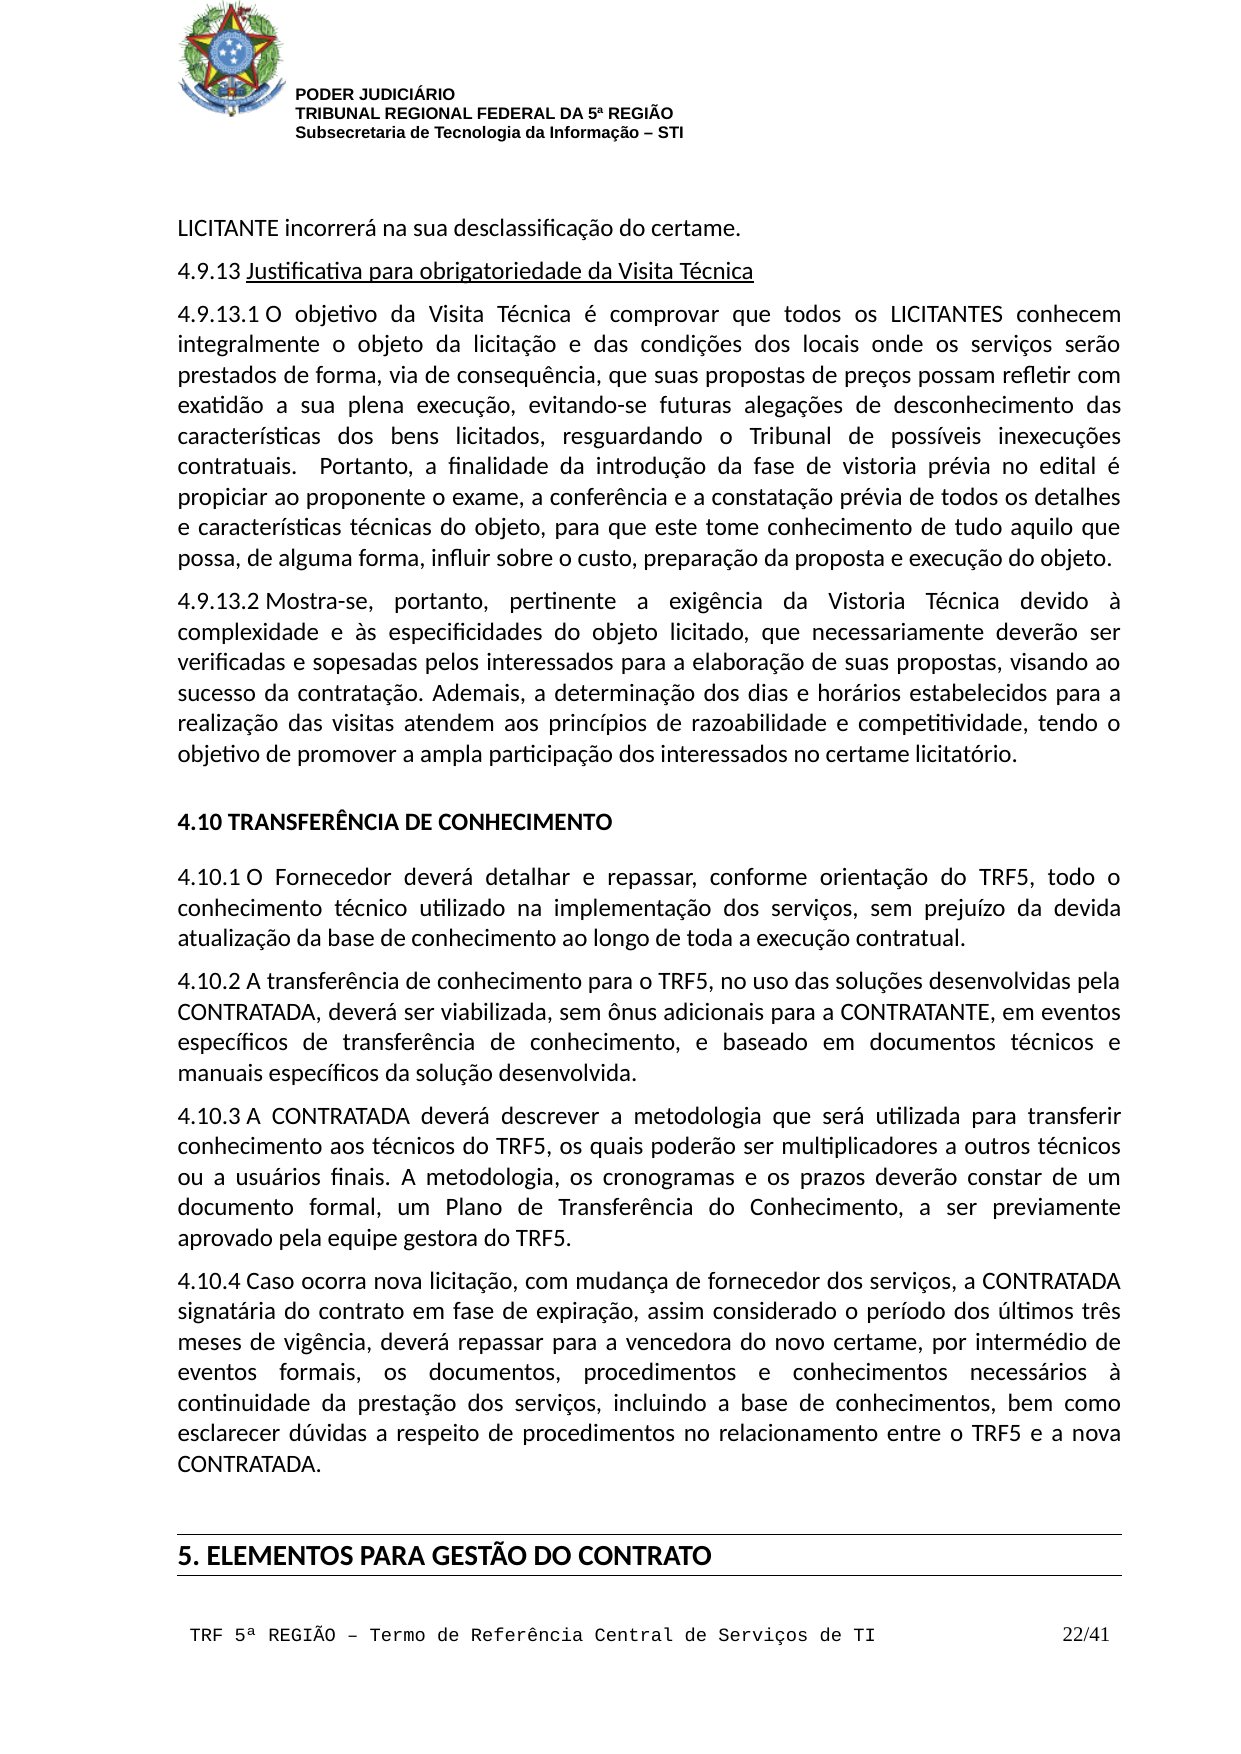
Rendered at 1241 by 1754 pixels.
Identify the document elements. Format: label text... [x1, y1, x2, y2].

list O Fornecedor deverá detalhar e repassar, conforme orientação do TRF5, todo o conhecimento técnico utilizado na implementação dos serviços, sem prejuízo da devida atualização da base de conhecimento ao longo de toda a execução contratual. [177, 861, 1122, 953]
list Mostra-se, portanto, pertinente a exigência da Vistoria Técnica devido à complexidade e às especificidades do objeto licitado, que necessariamente deverão ser verificadas e sopesadas pelos interessados para a elaboração de suas propostas, visando ao sucesso da contratação. Ademais, a determinação dos dias e horários estabelecidos para a realização das visitas atendem aos princípios de razoabilidade e competitividade, tendo o objetivo de promover a ampla participação dos interessados no certame licitatório. [177, 585, 1122, 768]
list A transferência de conhecimento para o TRF5, no uso das soluções desenvolvidas pela CONTRATADA, deverá ser viabilizada, sem ônus adicionais para a CONTRATANTE, em eventos específicos de transferência de conhecimento, e baseado em documentos técnicos e manuais específicos da solução desenvolvida. [177, 965, 1122, 1087]
list A CONTRATADA deverá descrever a metodologia que será utilizada para transferir conhecimento aos técnicos do TRF5, os quais poderão ser multiplicadores a outros técnicos ou a usuários finais. A metodologia, os cronogramas e os prazos deverão constar de um documento formal, um Plano de Transferência do Conhecimento, a ser previamente aprovado pela equipe gestora do TRF5. [177, 1100, 1122, 1252]
list Caso ocorra nova licitação, com mudança de fornecedor dos serviços, a CONTRATADA signatária do contrato em fase de expiração, assim considerado o período dos últimos três meses de vigência, deverá repassar para a vencedora do novo certame, por intermédio de eventos formais, os documentos, procedimentos e conhecimentos necessários à continuidade da prestação dos serviços, incluindo a base de conhecimentos, bem como esclarecer dúvidas a respeito de procedimentos no relacionamento entre o TRF5 e a nova CONTRATADA. [177, 1265, 1122, 1479]
text ELEMENTOS PARA GESTÃO DO CONTRATO [177, 1535, 1122, 1575]
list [177, 212, 1122, 242]
list Justificativa para obrigatoriedade da Visita Técnica [177, 255, 1122, 285]
subtitle TRANSFERÊNCIA DE CONHECIMENTO [177, 806, 1122, 836]
list O objetivo da Visita Técnica é comprovar que todos os LICITANTES conhecem integralmente o objeto da licitação e das condições dos locais onde os serviços serão prestados de forma, via de consequência, que suas propostas de preços possam refletir com exatidão a sua plena execução, evitando-se futuras alegações de desconhecimento das características dos bens licitados, resguardando o Tribunal de possíveis inexecuções contratuais. Portanto, a finalidade da introdução da fase de vistoria prévia no edital é propiciar ao proponente o exame, a conferência e a constatação prévia de todos os detalhes e características técnicas do objeto, para que este tome conhecimento de tudo aquilo que possa, de alguma forma, influir sobre o custo, preparação da proposta e execução do objeto. [177, 298, 1122, 573]
